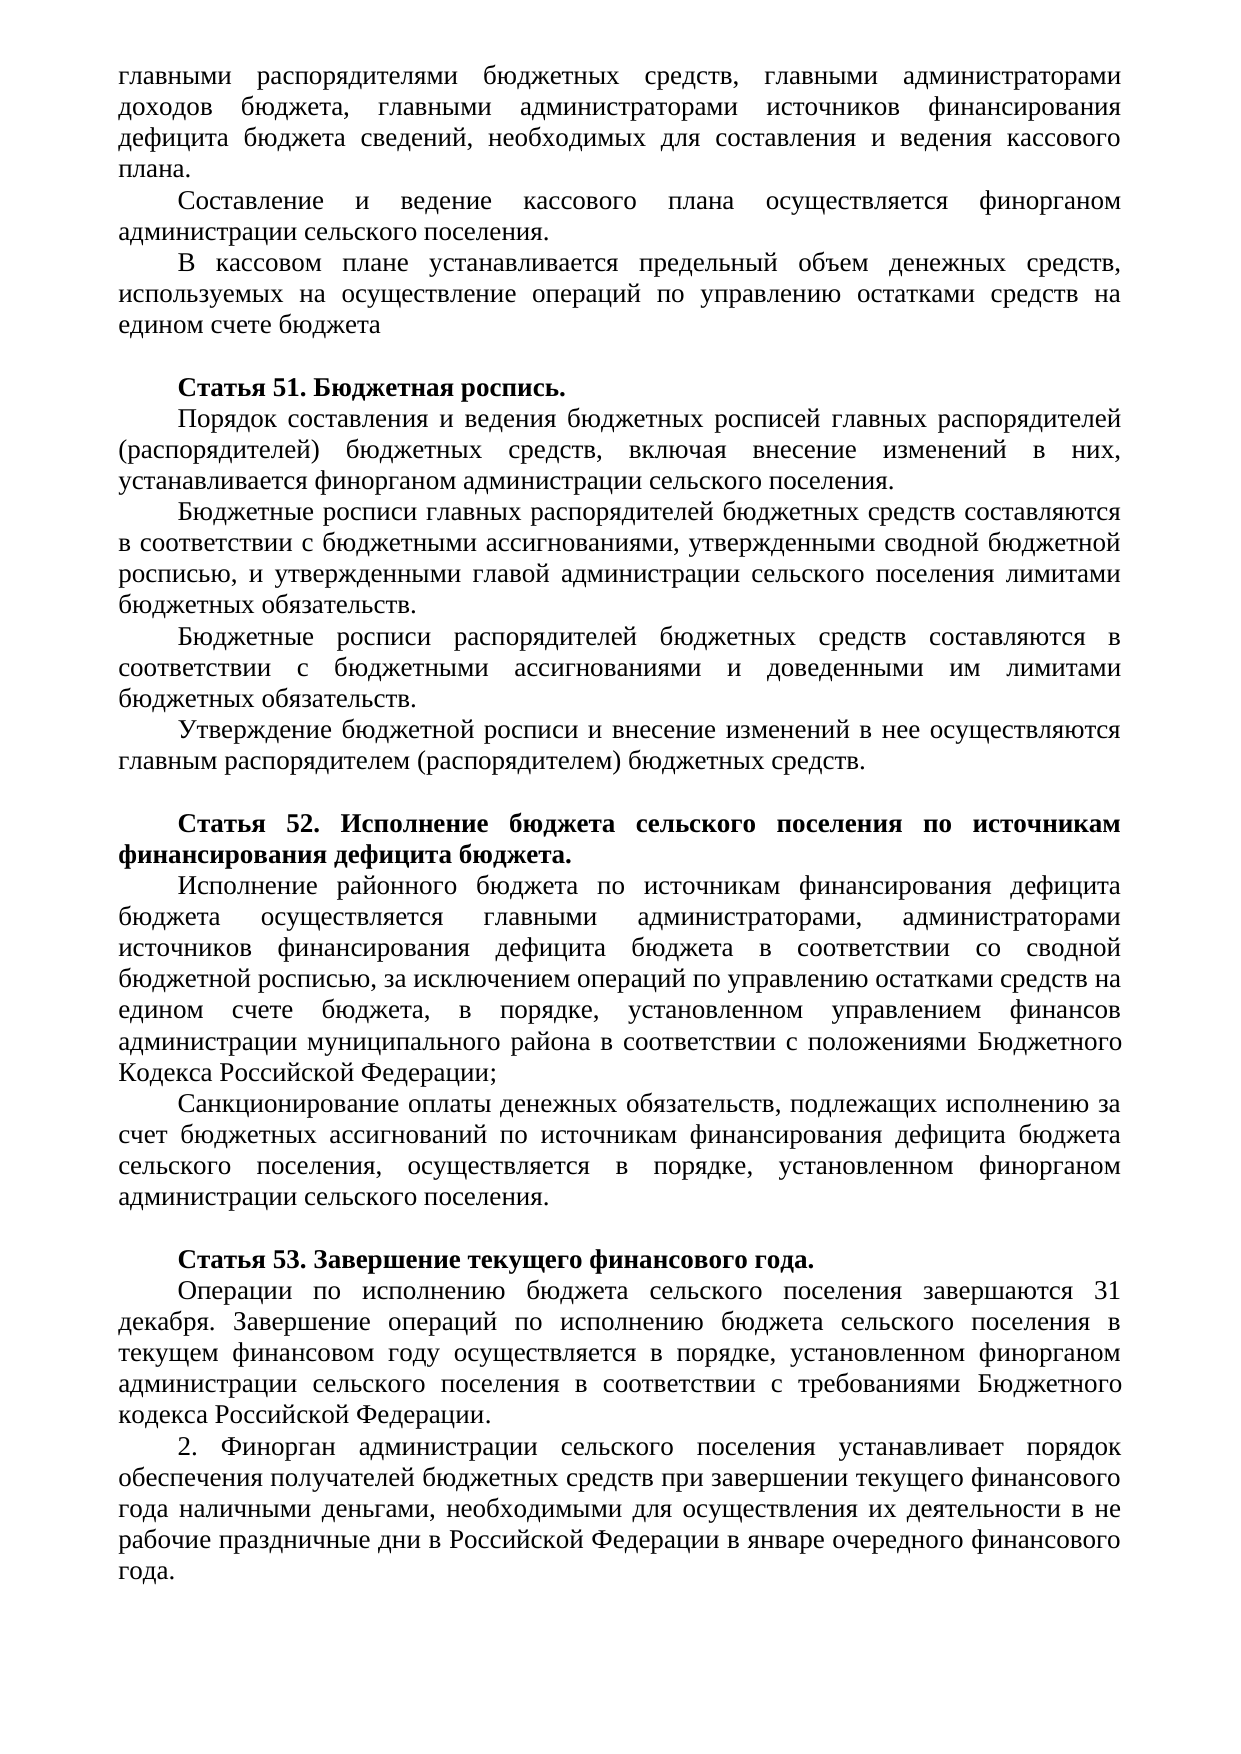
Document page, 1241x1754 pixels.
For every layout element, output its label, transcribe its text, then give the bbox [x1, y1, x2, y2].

text Составление и ведение кассового плана осуществляется финорганом администрации сельского поселения. [118, 184, 1122, 246]
text Санкционирование оплаты денежных обязательств, подлежащих исполнению за счет бюджетных ассигнований по источникам финансирования дефицита бюджета сельского поселения, осуществляется в порядке, установленном финорганом администрации сельского поселения. [118, 1087, 1122, 1212]
text Утверждение бюджетной росписи и внесение изменений в нее осуществляются главным распорядителем (распорядителем) бюджетных средств. [118, 713, 1122, 776]
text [118, 59, 1122, 184]
subtitle Статья 53. Завершение текущего финансового года. [118, 1243, 1122, 1274]
subtitle Статья 52. Исполнение бюджета сельского поселения по источникам финансирования дефицита бюджета. [118, 807, 1122, 869]
text Бюджетные росписи распорядителей бюджетных средств составляются в соответствии с бюджетными ассигнованиями и доведенными им лимитами бюджетных обязательств. [118, 620, 1122, 713]
text Исполнение районного бюджета по источникам финансирования дефицита бюджета осуществляется главными администраторами, администраторами источников финансирования дефицита бюджета в соответствии со сводной бюджетной росписью, за исключением операций по управлению остатками средств на едином счете бюджета, в порядке, установленном управлением финансов администрации муниципального района в соответствии с положениями Бюджетного Кодекса Российской Федерации; [118, 869, 1122, 1087]
subtitle Статья 51. Бюджетная роспись. [118, 371, 1122, 402]
text В кассовом плане устанавливается предельный объем денежных средств, используемых на осуществление операций по управлению остатками средств на едином счете бюджета [118, 246, 1122, 339]
text Порядок составления и ведения бюджетных росписей главных распорядителей (распорядителей) бюджетных средств, включая внесение изменений в них, устанавливается финорганом администрации сельского поселения. [118, 402, 1122, 495]
text Бюджетные росписи главных распорядителей бюджетных средств составляются в соответствии с бюджетными ассигнованиями, утвержденными сводной бюджетной росписью, и утвержденными главой администрации сельского поселения лимитами бюджетных обязательств. [118, 495, 1122, 620]
text Операции по исполнению бюджета сельского поселения завершаются 31 декабря. Завершение операций по исполнению бюджета сельского поселения в текущем финансовом году осуществляется в порядке, установленном финорганом администрации сельского поселения в соответствии с требованиями Бюджетного кодекса Российской Федерации. [118, 1274, 1122, 1429]
text 2. Финорган администрации сельского поселения устанавливает порядок обеспечения получателей бюджетных средств при завершении текущего финансового года наличными деньгами, необходимыми для осуществления их деятельности в не рабочие праздничные дни в Российской Федерации в январе очередного финансового года. [118, 1429, 1122, 1585]
